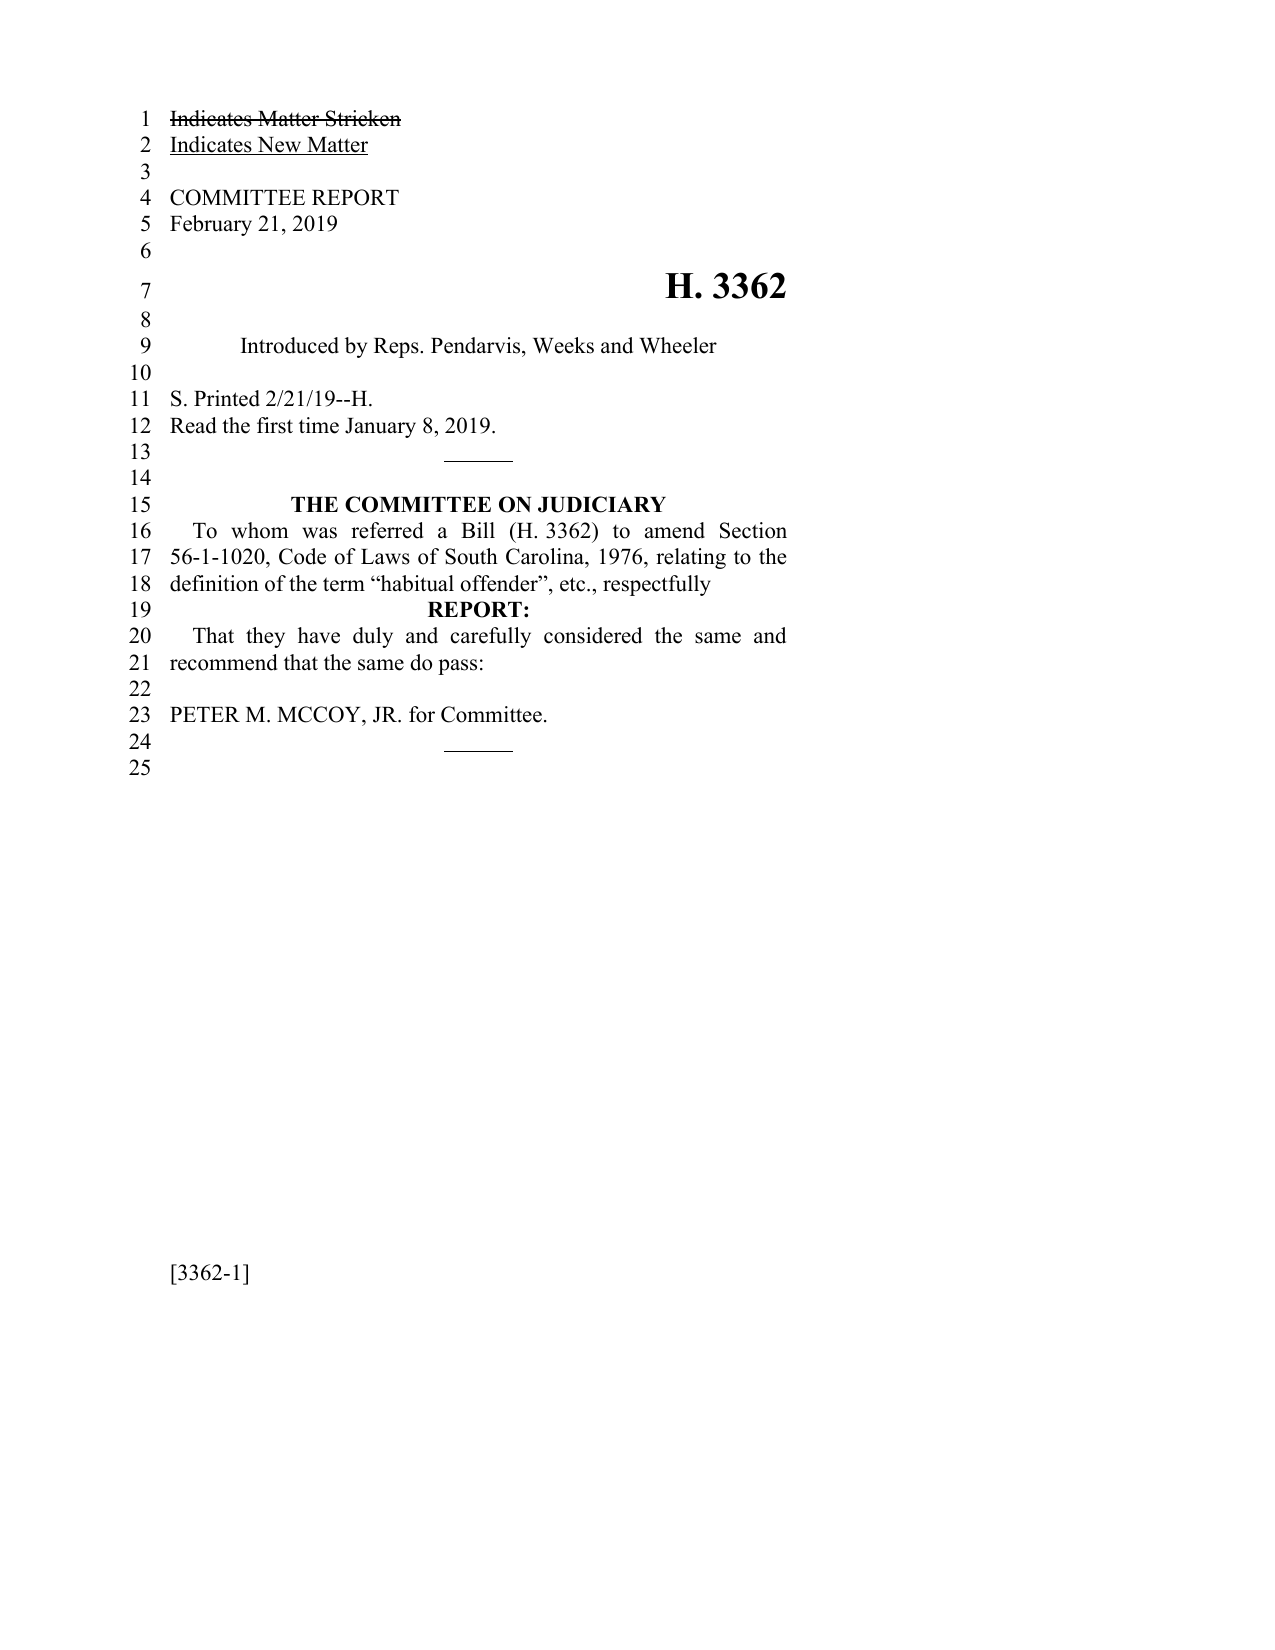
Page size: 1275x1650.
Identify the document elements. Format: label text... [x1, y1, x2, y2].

text PETER M. MCCOY, JR. for Committee. [169, 702, 787, 728]
text S. Printed 2/21/19--H. [169, 385, 787, 412]
text That they have duly and carefully considered the same and recommend that the same do pass: [169, 622, 787, 675]
text Indicates New Matter [169, 131, 787, 158]
text REPORT: [169, 596, 787, 622]
text COMMITTEE REPORT [169, 184, 787, 210]
text February 21, 2019 [169, 210, 787, 237]
text Introduced by Reps. Pendarvis, Weeks and Wheeler [169, 333, 787, 359]
text Indicates Matter Stricken [169, 105, 787, 131]
text To whom was referred a Bill (H. 3362) to amend Section 56-1-1020, Code of Laws of South Carolina, 1976, relating to the definition of the term “habitual offender”, etc., respectfully [169, 517, 787, 596]
text THE COMMITTEE ON JUDICIARY [169, 491, 787, 517]
text Read the first time January 8, 2019. [169, 412, 787, 438]
text H. 3362 [169, 263, 787, 306]
